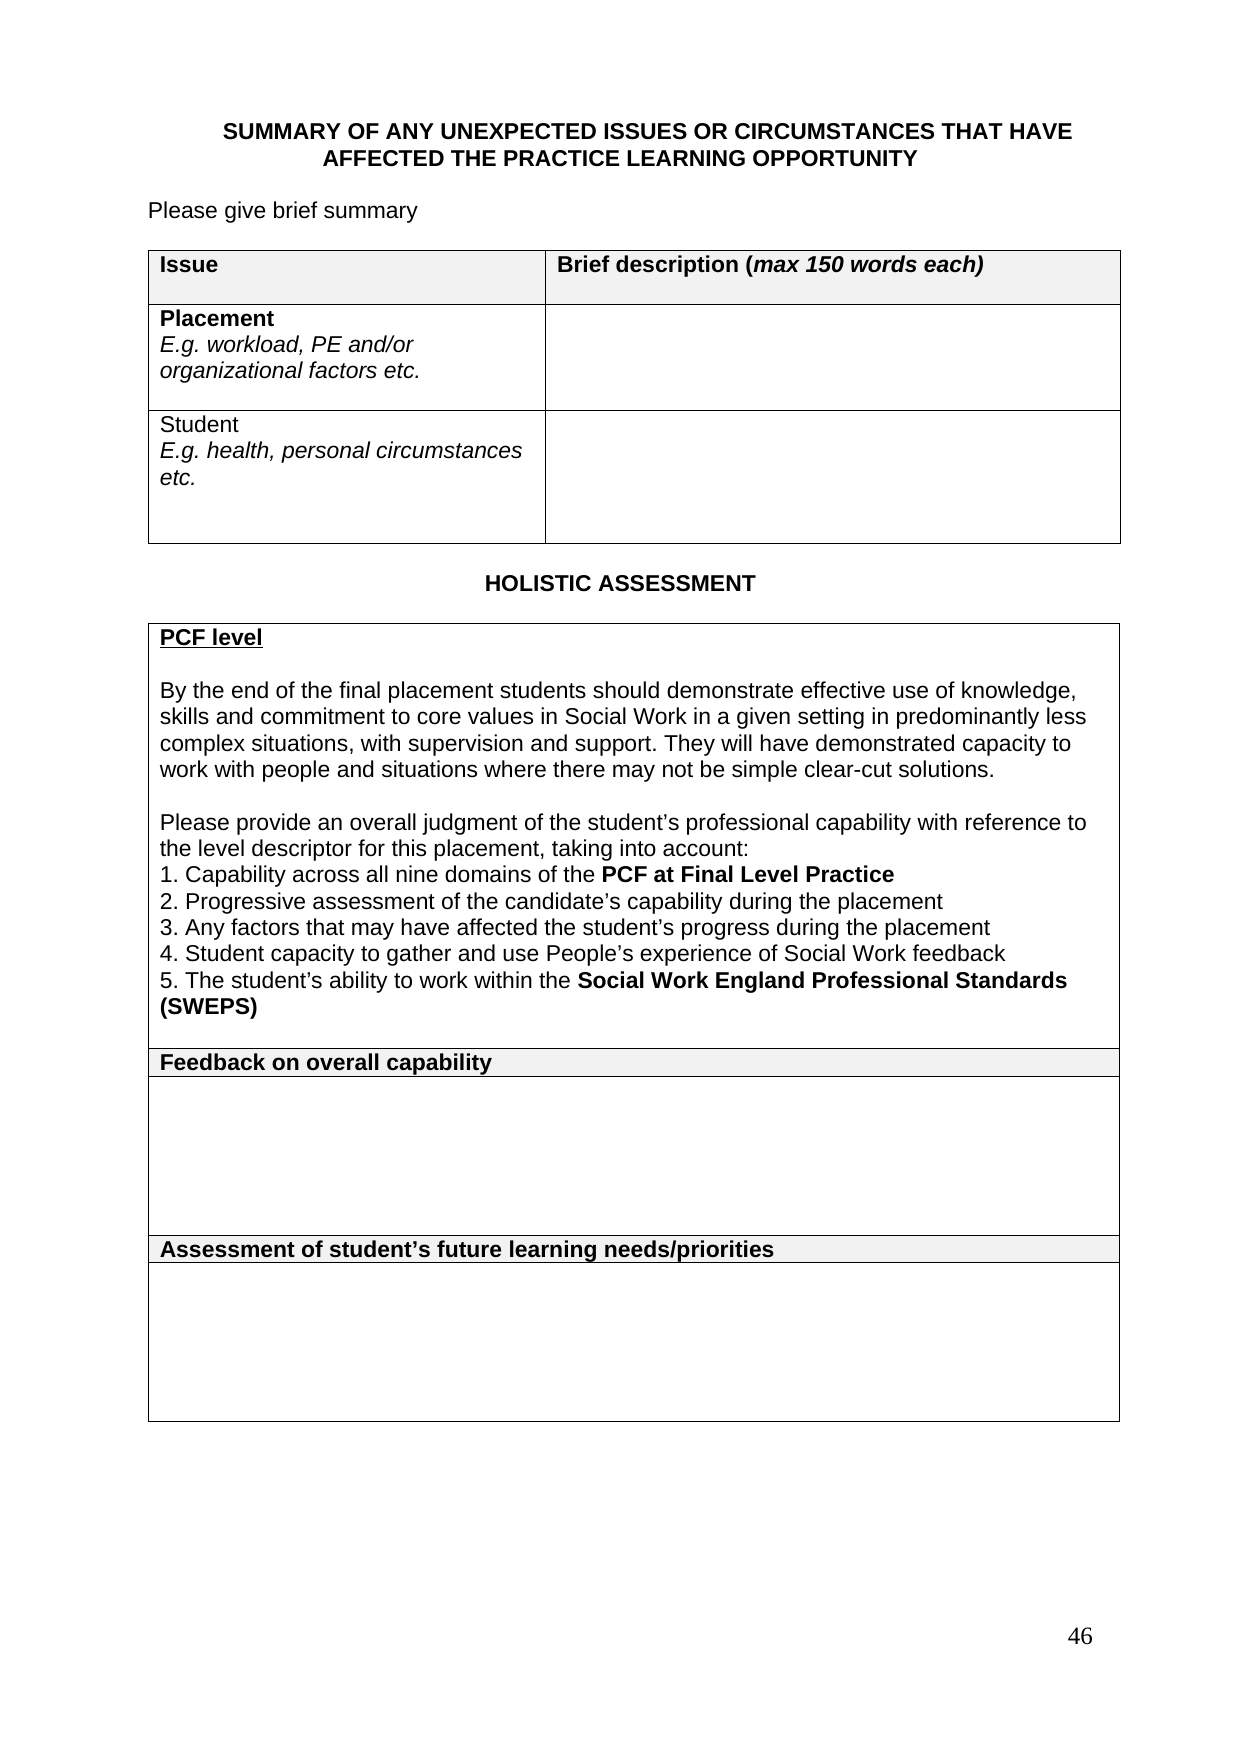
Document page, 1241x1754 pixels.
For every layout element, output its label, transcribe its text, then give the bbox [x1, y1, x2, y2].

table_cell [546, 411, 1120, 543]
table_cell Student E.g. health, personal circumstances etc. [149, 411, 545, 543]
text AFFECTED THE PRACTICE LEARNING OPPORTUNITY [148, 144, 1092, 171]
table_cell [546, 305, 1120, 410]
table_header PCF level By the end of the final placement students should demonstrate effective use of knowledge, skills and commitment to core values in Social Work in a given setting in predominantly less complex situations, with supervision and support. They will have demonstrated capacity to work with people and situations where there may not be simple clear-cut solutions. Please provide an overall judgment of the student’s professional capability with reference to the level descriptor for this placement, taking into account: 1. Capability across all nine domains of the PCF at Final Level Practice 2. Progressive assessment of the candidate’s capability during the placement 3. Any factors that may have affected the student’s progress during the placement 4. Student capacity to gather and use People’s experience of Social Work feedback 5. The student’s ability to work within the Social Work England Professional Standards (SWEPS) [149, 624, 1119, 1048]
table_header Issue [149, 251, 545, 304]
table_cell [149, 1077, 1119, 1235]
table_cell [149, 1263, 1119, 1421]
text Please give brief summary [148, 197, 1092, 223]
table_cell Placement E.g. workload, PE and/or organizational factors etc. [149, 305, 545, 410]
text SUMMARY OF ANY UNEXPECTED ISSUES OR CIRCUMSTANCES THAT HAVE [148, 118, 1092, 144]
table_header Brief description (max 150 words each) [546, 251, 1120, 304]
table_cell Feedback on overall capability [149, 1049, 1119, 1076]
text HOLISTIC ASSESSMENT [148, 570, 1092, 597]
table_cell Assessment of student’s future learning needs/priorities [149, 1236, 1119, 1262]
